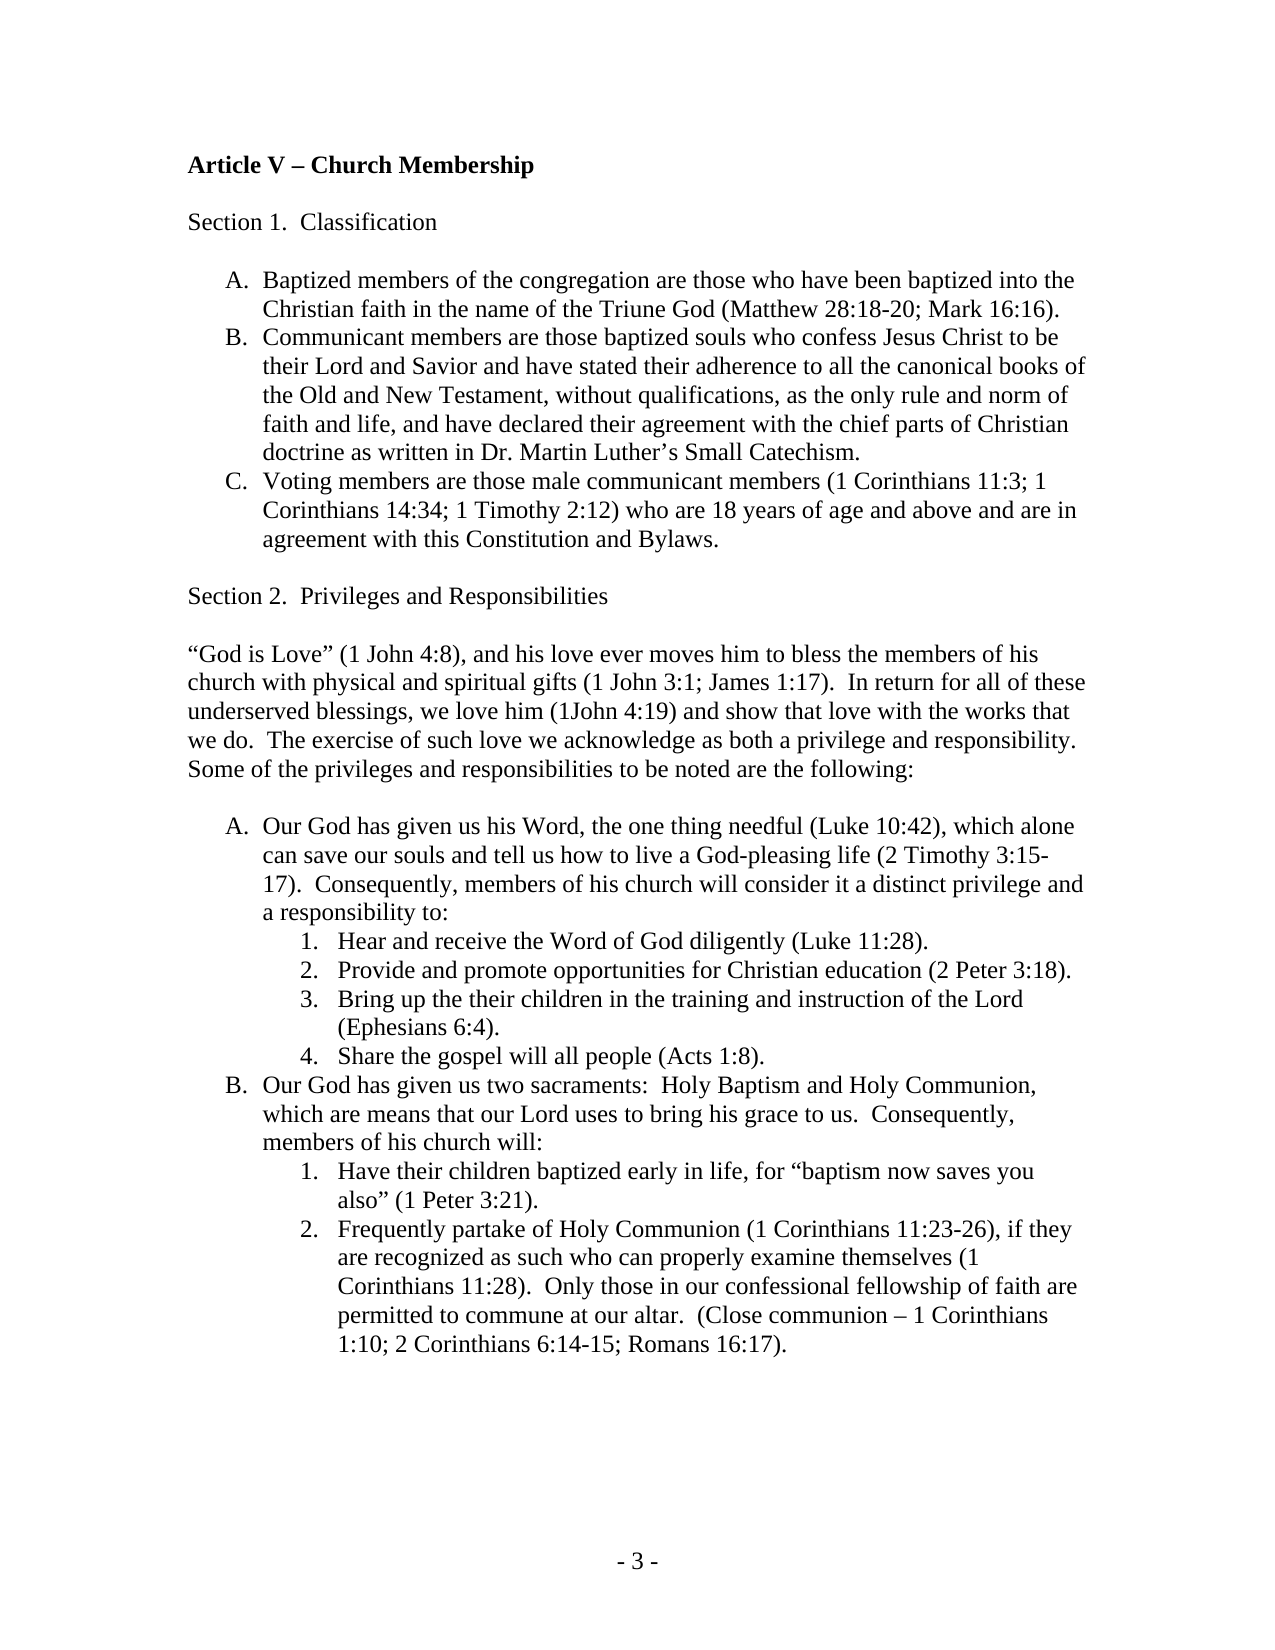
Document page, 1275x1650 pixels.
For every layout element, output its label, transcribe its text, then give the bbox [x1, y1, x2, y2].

text Section 1. Classification [187, 207, 1087, 236]
list Voting members are those male communicant members (1 Corinthians 11:3; 1 Corinthians 14:34; 1 Timothy 2:12) who are 18 years of age and above and are in agreement with this Constitution and Bylaws. [225, 466, 1087, 552]
subtitle Article V – Church Membership [187, 150, 1087, 179]
list Frequently partake of Holy Communion (1 Corinthians 11:23-26), if they are recognized as such who can properly examine themselves (1 Corinthians 11:28). Only those in our confessional fellowship of faith are permitted to commune at our altar. (Close communion – 1 Corinthians 1:10; 2 Corinthians 6:14-15; Romans 16:17). [300, 1214, 1087, 1357]
list Hear and receive the Word of God diligently (Luke 11:28). [300, 926, 1087, 955]
list Our God has given us his Word, the one thing needful (Luke 10:42), which alone can save our souls and tell us how to live a God-pleasing life (2 Timothy 3:15-17). Consequently, members of his church will consider it a distinct privilege and a responsibility to: [225, 811, 1087, 926]
list Our God has given us two sacraments: Holy Baptism and Holy Communion, which are means that our Lord uses to bring his grace to us. Consequently, members of his church will: [225, 1070, 1087, 1156]
list Provide and promote opportunities for Christian education (2 Peter 3:18). [300, 955, 1087, 984]
list Have their children baptized early in life, for “baptism now saves you also” (1 Peter 3:21). [300, 1156, 1087, 1214]
list Bring up the their children in the training and instruction of the Lord (Ephesians 6:4). [300, 984, 1087, 1041]
list Communicant members are those baptized souls who confess Jesus Christ to be their Lord and Savior and have stated their adherence to all the canonical books of the Old and New Testament, without qualifications, as the only rule and norm of faith and life, and have declared their agreement with the chief parts of Christian doctrine as written in Dr. Martin Luther’s Small Catechism. [225, 322, 1087, 466]
text “God is Love” (1 John 4:8), and his love ever moves him to bless the members of his church with physical and spiritual gifts (1 John 3:1; James 1:17). In return for all of these underserved blessings, we love him (1John 4:19) and show that love with the works that we do. The exercise of such love we acknowledge as both a privilege and responsibility. Some of the privileges and responsibilities to be noted are the following: [187, 639, 1087, 782]
list Share the gospel will all people (Acts 1:8). [300, 1041, 1087, 1070]
list Baptized members of the congregation are those who have been baptized into the Christian faith in the name of the Triune God (Matthew 28:18-20; Mark 16:16). [225, 265, 1087, 322]
text Section 2. Privileges and Responsibilities [187, 581, 1087, 610]
